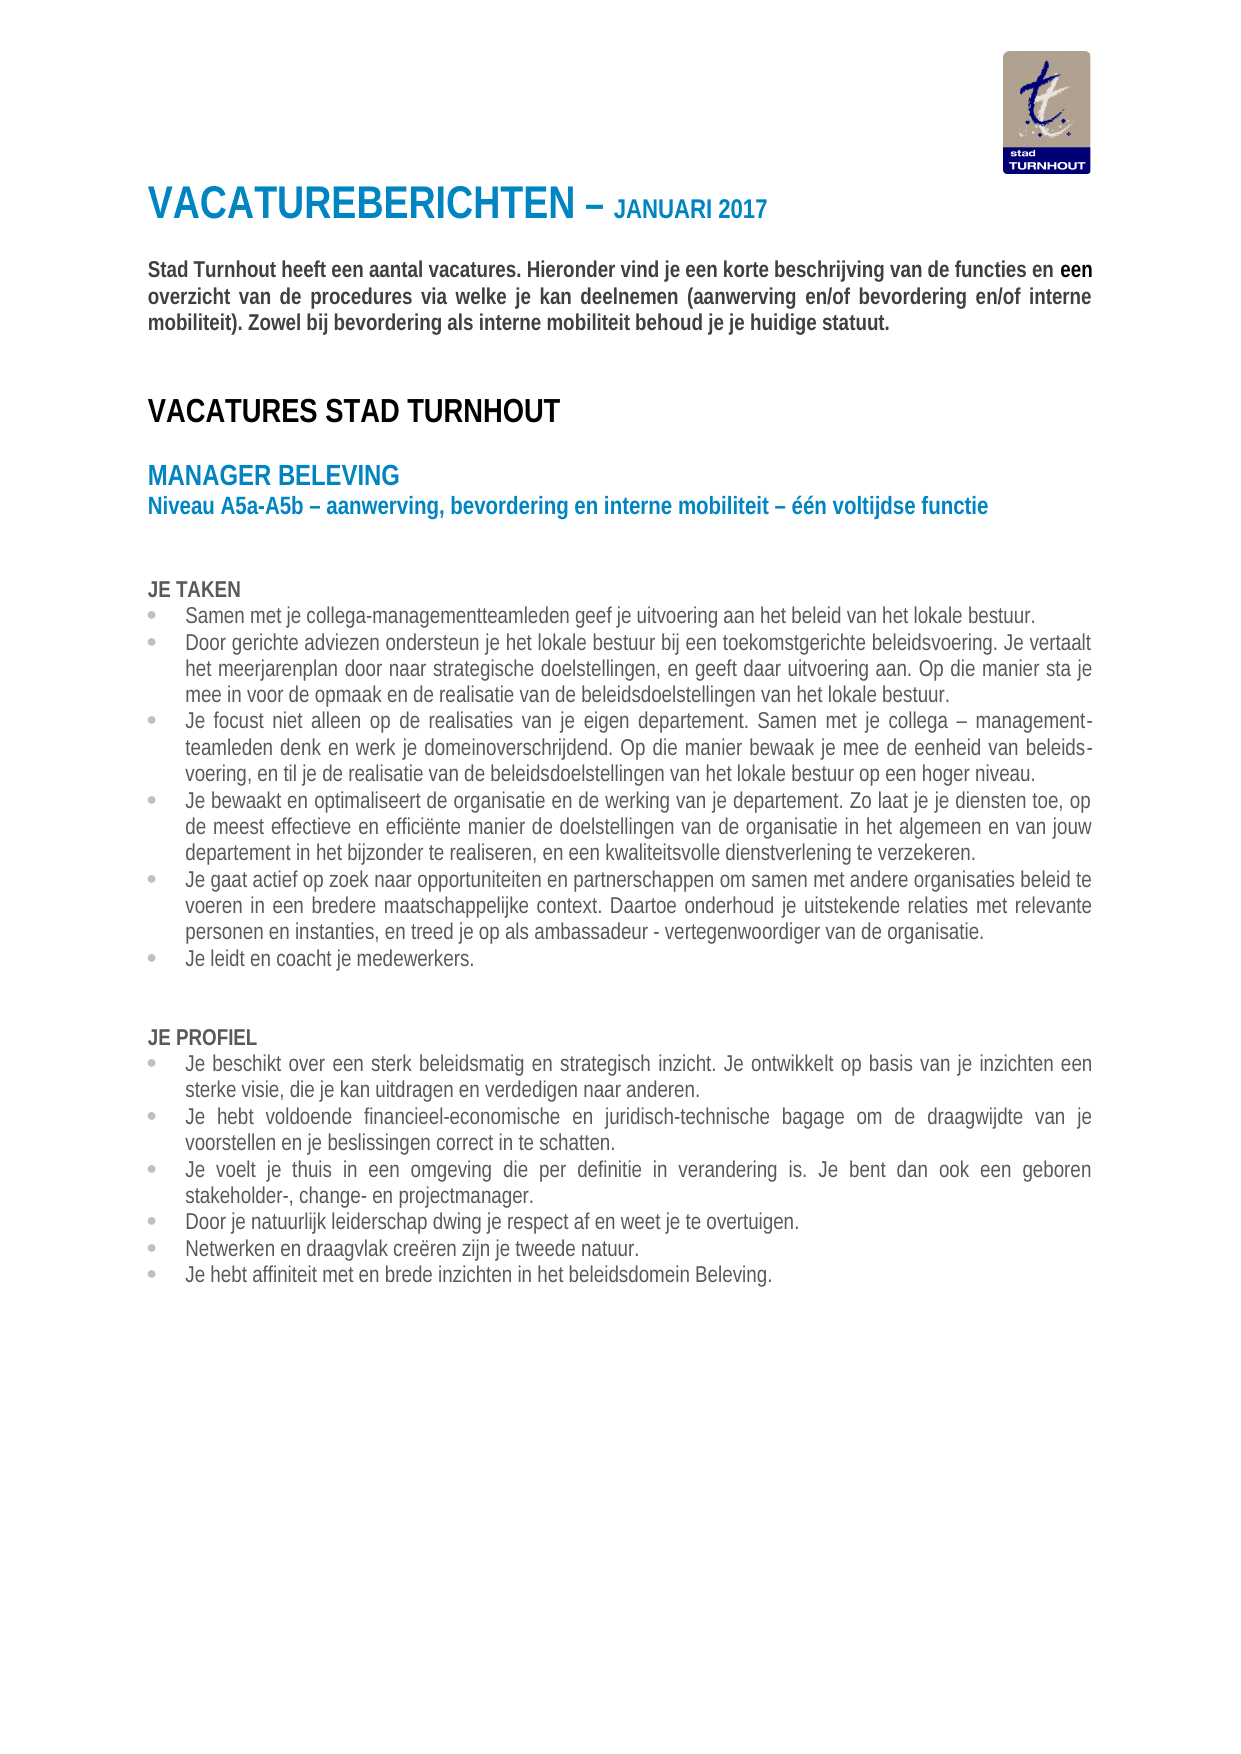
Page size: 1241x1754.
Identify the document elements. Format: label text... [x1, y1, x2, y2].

list Je leidt en coacht je medewerkers. [148, 945, 1093, 971]
subtitle Stad Turnhout heeft een aantal vacatures. Hieronder vind je een korte beschrijving van de functies en een overzicht van de procedures via welke je kan deelnemen (aanwerving en/of bevordering en/of interne mobiliteit). Zowel bij bevordering als interne mobiliteit behoud je je huidige statuut. [148, 256, 1093, 335]
list Je bewaakt en optimaliseert de organisatie en de werking van je departement. Zo laat je je diensten toe, op de meest effectieve en efficiënte manier de doelstellingen van de organisatie in het algemeen en van jouw departement in het bijzonder te realiseren, en een kwaliteitsvolle dienstverlening te verzekeren. [148, 787, 1093, 866]
list Je hebt voldoende financieel-economische en juridisch-technische bagage om de draagwijdte van je voorstellen en je beslissingen correct in te schatten. [148, 1103, 1093, 1156]
text JE PROFIEL [148, 1024, 1093, 1050]
subtitle VACATURES STAD TURNHOUT [148, 391, 1093, 429]
subtitle Niveau A5a-A5b – aanwerving, bevordering en interne mobiliteit – één voltijdse functie [148, 491, 1093, 520]
list Je gaat actief op zoek naar opportuniteiten en partnerschappen om samen met andere organisaties beleid te voeren in een bredere maatschappelijke context. Daartoe onderhoud je uitstekende relaties met relevante personen en instanties, en treed je op als ambassadeur - vertegenwoordiger van de organisatie. [148, 866, 1093, 945]
list Netwerken en draagvlak creëren zijn je tweede natuur. [148, 1234, 1093, 1261]
list Je focust niet alleen op de realisaties van je eigen departement. Samen met je collega – managementteamleden denk en werk je domeinoverschrijdend. Op die manier bewaak je mee de eenheid van beleidsvoering, en til je de realisatie van de beleidsdoelstellingen van het lokale bestuur op een hoger niveau. [148, 707, 1093, 787]
list Door gerichte adviezen ondersteun je het lokale bestuur bij een toekomstgerichte beleidsvoering. Je vertaalt het meerjarenplan door naar strategische doelstellingen, en geeft daar uitvoering aan. Op die manier sta je mee in voor de opmaak en de realisatie van de beleidsdoelstellingen van het lokale bestuur. [148, 628, 1093, 707]
subtitle MANAGER BELEVING [148, 458, 1093, 491]
list Samen met je collega-managementteamleden geef je uitvoering aan het beleid van het lokale bestuur. [148, 602, 1093, 628]
list Je hebt affiniteit met en brede inzichten in het beleidsdomein Beleving. [148, 1261, 1093, 1287]
list Door je natuurlijk leiderschap dwing je respect af en weet je te overtuigen. [148, 1208, 1093, 1234]
picture [1003, 51, 1091, 174]
subtitle VACATUREBERICHTEN – JANUARI 2017 [148, 176, 1093, 228]
text JE TAKEN [148, 576, 1093, 602]
list Je voelt je thuis in een omgeving die per definitie in verandering is. Je bent dan ook een geboren stakeholder-, change- en projectmanager. [148, 1156, 1093, 1208]
list Je beschikt over een sterk beleidsmatig en strategisch inzicht. Je ontwikkelt op basis van je inzichten een sterke visie, die je kan uitdragen en verdedigen naar anderen. [148, 1050, 1093, 1103]
